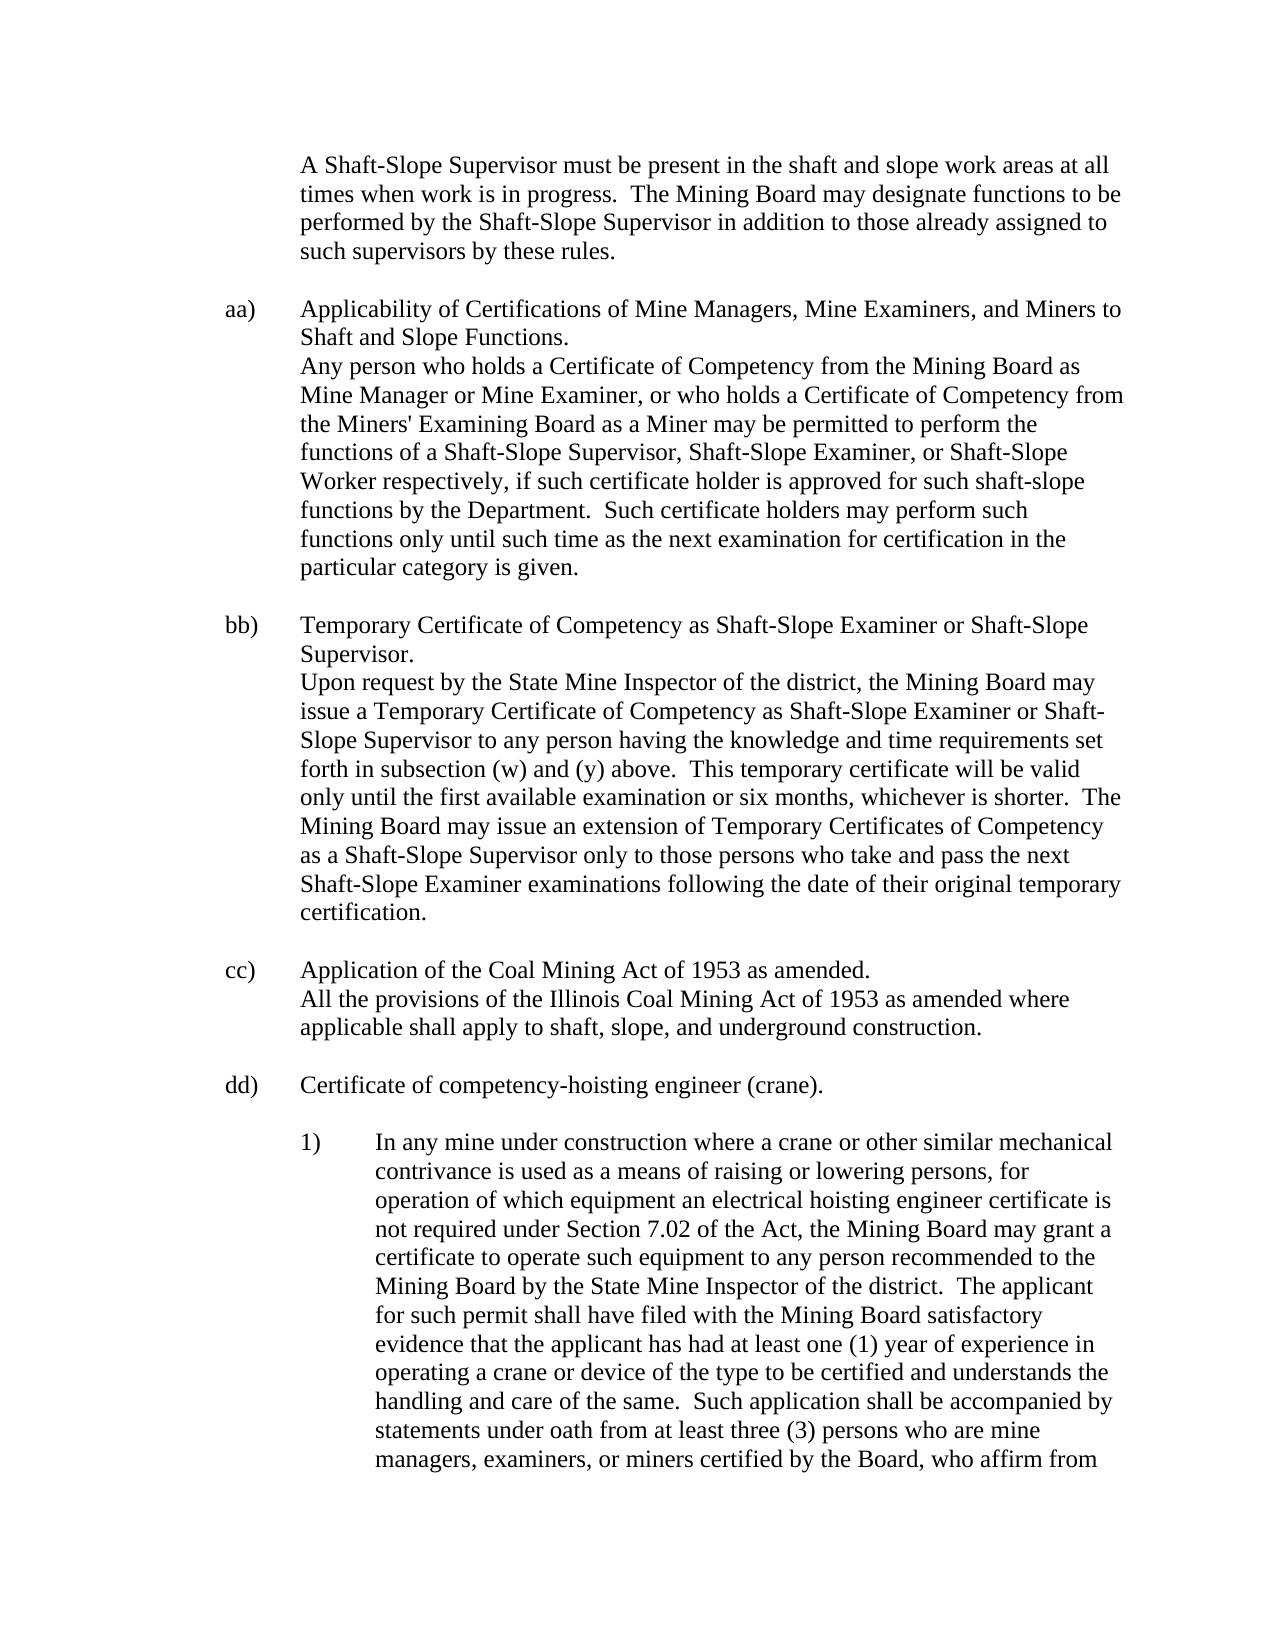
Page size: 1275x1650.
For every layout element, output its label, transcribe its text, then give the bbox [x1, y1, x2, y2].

text cc) Application of the Coal Mining Act of 1953 as amended. [225, 955, 1125, 984]
text Upon request by the State Mine Inspector of the district, the Mining Board may issue a Temporary Certificate of Competency as Shaft-Slope Examiner or Shaft-Slope Supervisor to any person having the knowledge and time requirements set forth in subsection (w) and (y) above. This temporary certificate will be valid only until the first available examination or six months, whichever is shorter. The Mining Board may issue an extension of Temporary Certificates of Competency as a Shaft-Slope Supervisor only to those persons who take and pass the next Shaft-Slope Examiner examinations following the date of their original temporary certification. [225, 667, 1125, 926]
text A Shaft-Slope Supervisor must be present in the shaft and slope work areas at all times when work is in progress. The Mining Board may designate functions to be performed by the Shaft-Slope Supervisor in addition to those already assigned to such supervisors by these rules. [225, 150, 1125, 265]
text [300, 1127, 1125, 1472]
text All the provisions of the Illinois Coal Mining Act of 1953 as amended where applicable shall apply to shaft, slope, and underground construction. [225, 984, 1125, 1041]
text aa) Applicability of Certifications of Mine Managers, Mine Examiners, and Miners to Shaft and Slope Functions. [225, 294, 1125, 351]
text Any person who holds a Certificate of Competency from the Mining Board as Mine Manager or Mine Examiner, or who holds a Certificate of Competency from the Miners' Examining Board as a Miner may be permitted to perform the functions of a Shaft-Slope Supervisor, Shaft-Slope Examiner, or Shaft-Slope Worker respectively, if such certificate holder is approved for such shaft-slope functions by the Department. Such certificate holders may perform such functions only until such time as the next examination for certification in the particular category is given. [225, 351, 1125, 581]
text dd) Certificate of competency-hoisting engineer (crane). [225, 1070, 1125, 1099]
text bb) Temporary Certificate of Competency as Shaft-Slope Examiner or Shaft-Slope Supervisor. [225, 610, 1125, 667]
